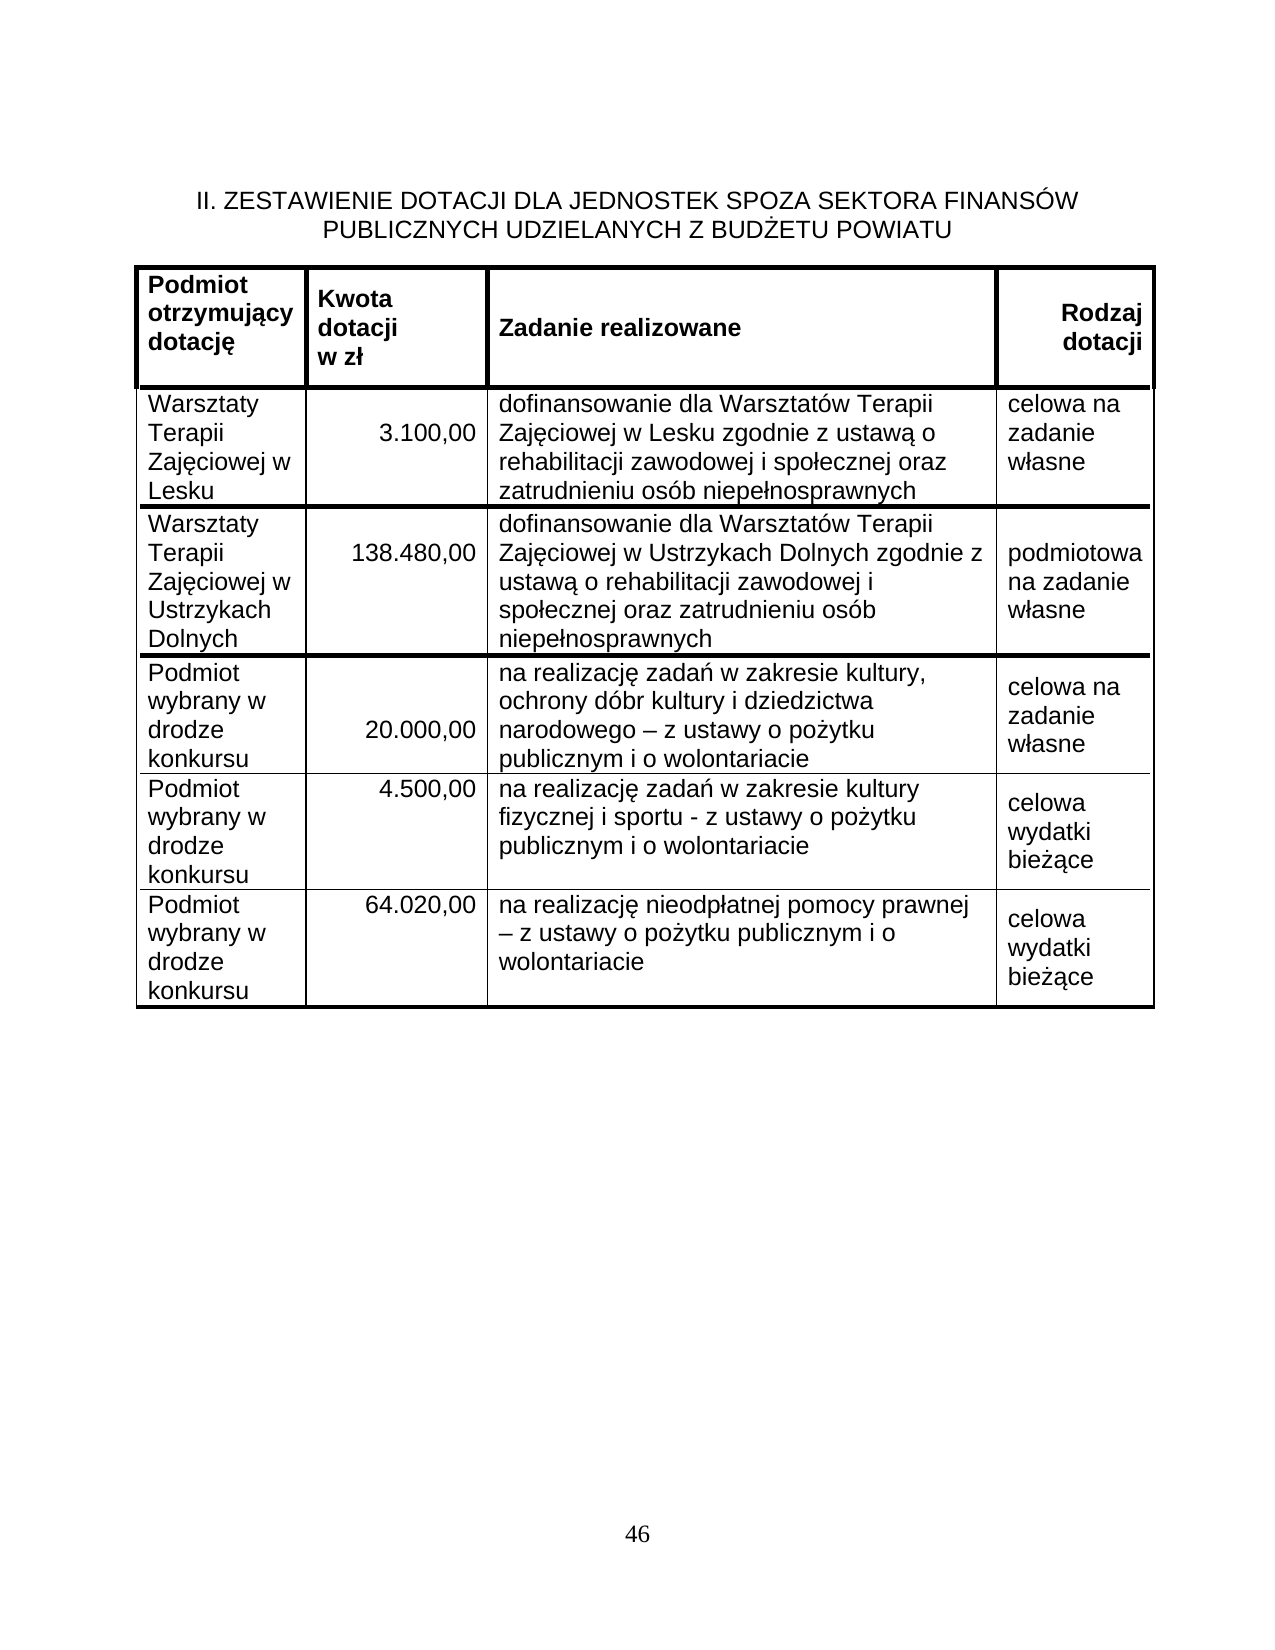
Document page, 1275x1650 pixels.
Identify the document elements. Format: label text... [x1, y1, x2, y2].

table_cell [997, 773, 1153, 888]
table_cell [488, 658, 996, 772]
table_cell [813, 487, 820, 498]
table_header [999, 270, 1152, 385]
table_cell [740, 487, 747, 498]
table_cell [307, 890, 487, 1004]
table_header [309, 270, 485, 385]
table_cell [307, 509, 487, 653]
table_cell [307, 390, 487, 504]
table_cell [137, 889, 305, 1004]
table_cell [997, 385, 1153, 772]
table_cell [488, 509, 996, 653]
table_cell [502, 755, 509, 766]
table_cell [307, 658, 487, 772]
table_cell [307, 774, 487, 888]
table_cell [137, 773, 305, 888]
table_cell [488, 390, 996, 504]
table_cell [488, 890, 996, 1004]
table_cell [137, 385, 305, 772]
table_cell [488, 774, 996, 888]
text II. ZESTAWIENIE DOTACJI DLA JEDNOSTEK SPOZA SEKTORA FINANSÓW PUBLICZNYCH UDZIELANYCH Z BUDŻETU POWIATU [148, 186, 1127, 243]
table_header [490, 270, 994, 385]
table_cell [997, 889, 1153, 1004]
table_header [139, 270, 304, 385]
